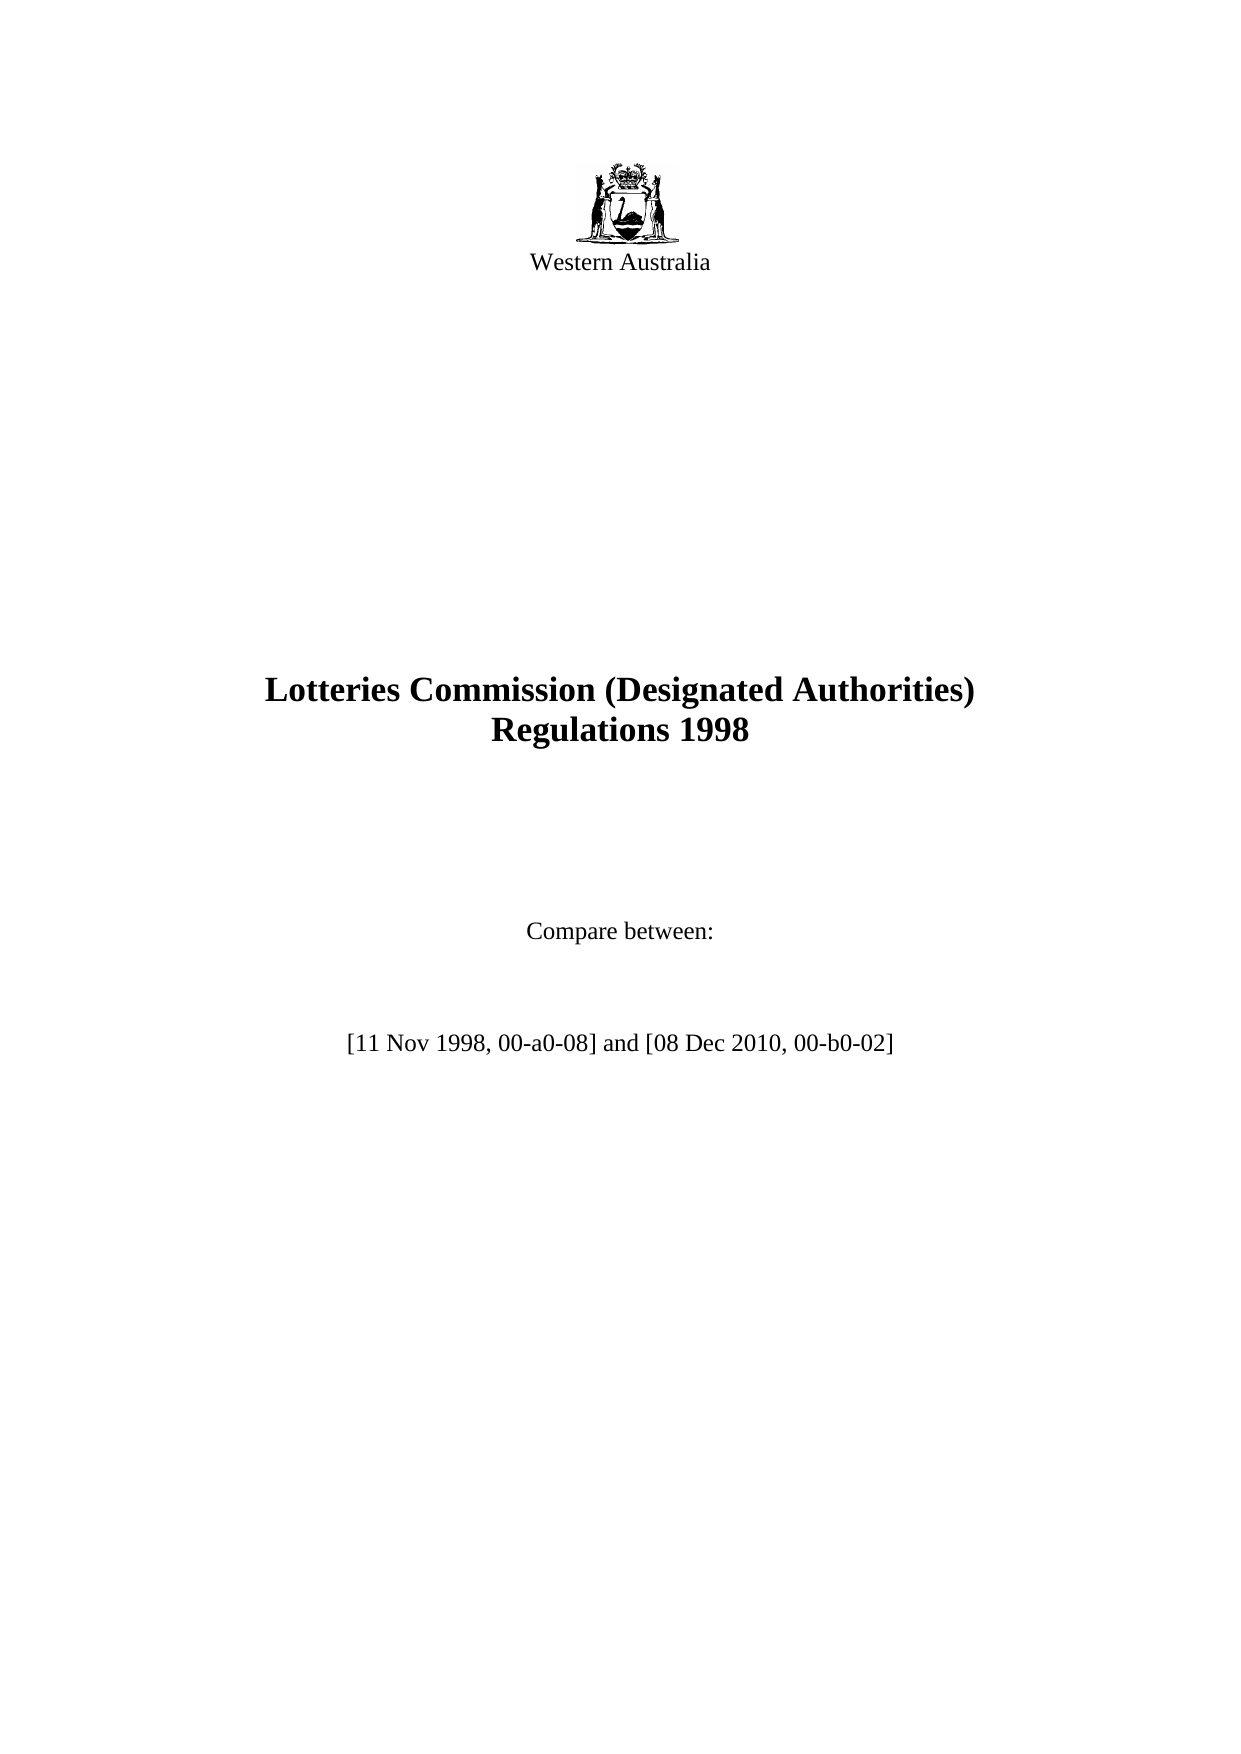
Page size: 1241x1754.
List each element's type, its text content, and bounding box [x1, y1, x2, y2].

text Compare between: [251, 916, 990, 945]
text [11 Nov 1998, 00-a0-08] and [08 Dec 2010, 00-b0-02] [251, 1028, 990, 1057]
picture [575, 162, 679, 246]
text Western Australia [251, 247, 990, 276]
text Lotteries Commission (Designated Authorities) Regulations 1998 [251, 668, 990, 749]
